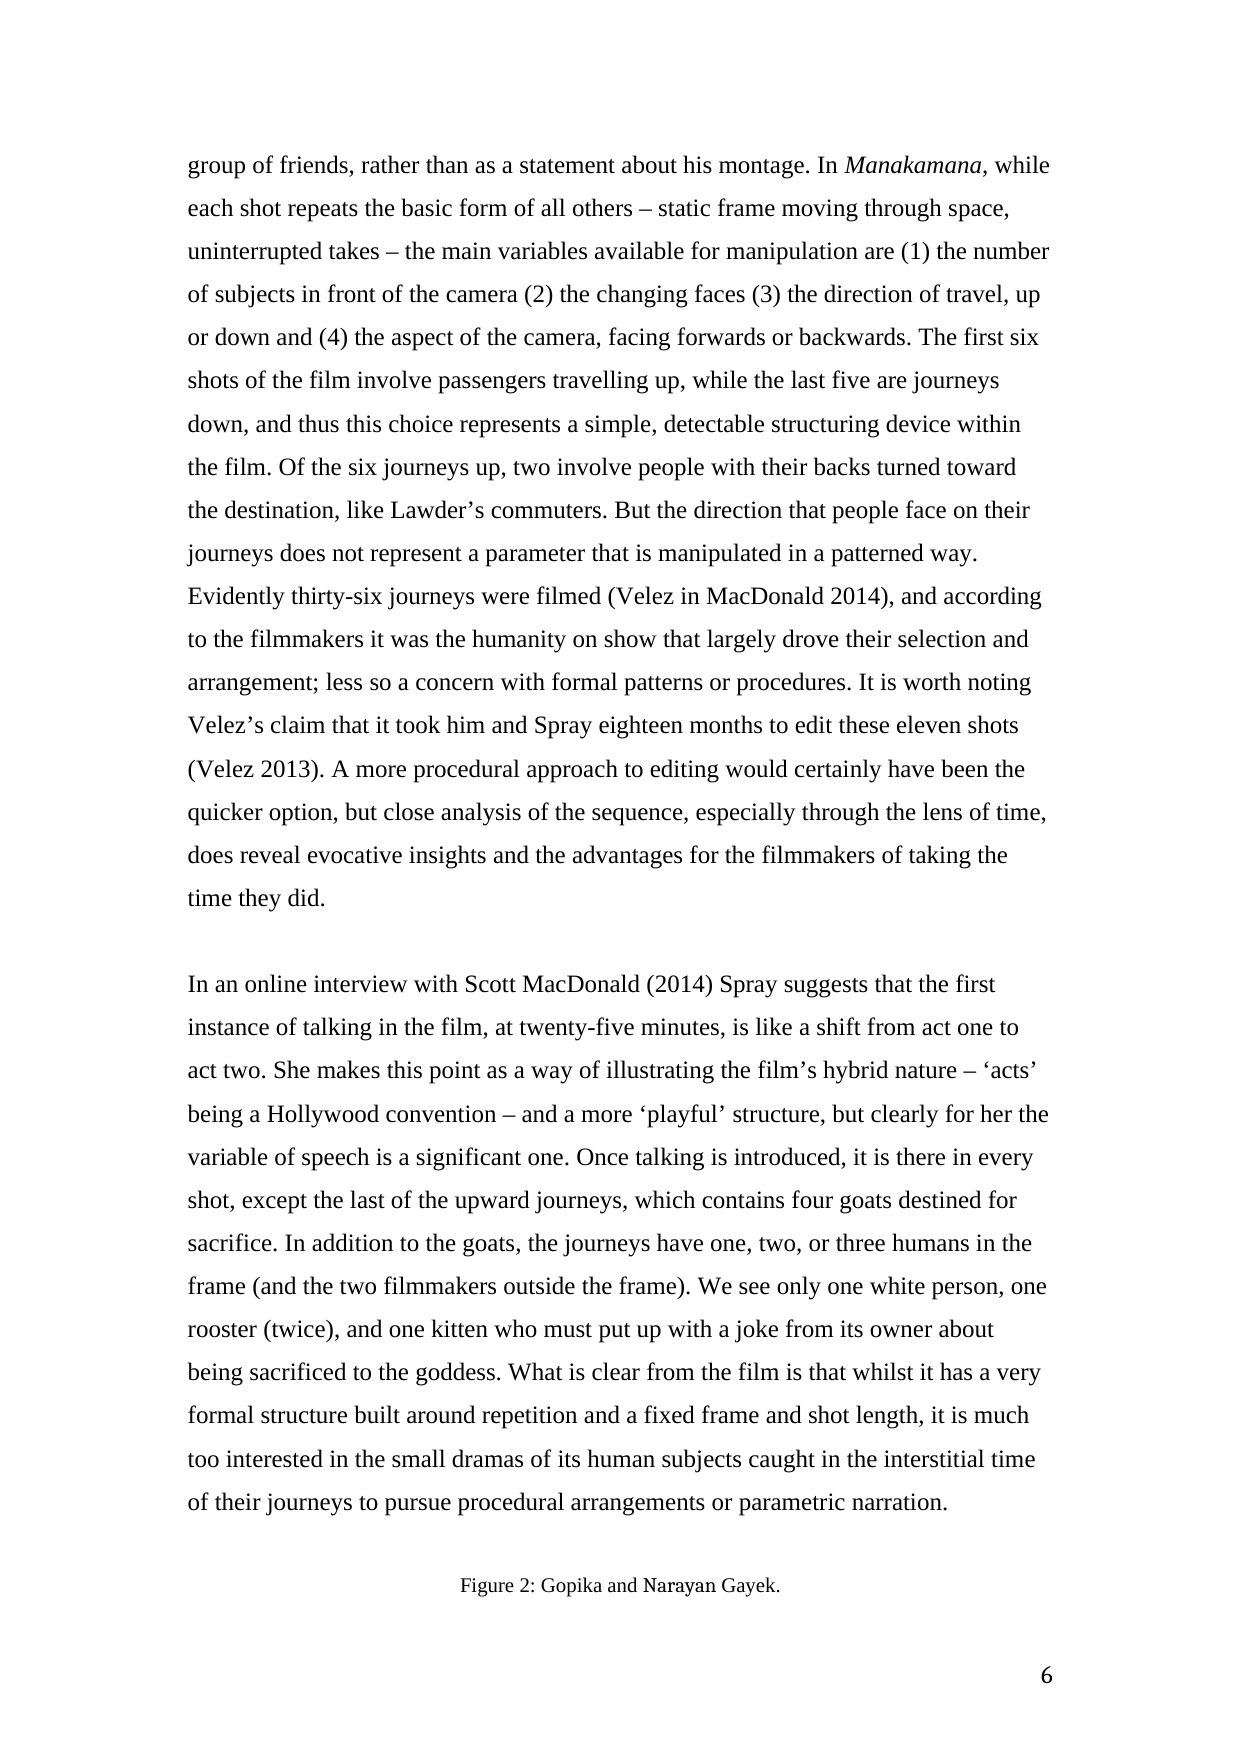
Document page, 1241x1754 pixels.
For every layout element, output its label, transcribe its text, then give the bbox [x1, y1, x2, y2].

text In an online interview with Scott MacDonald (2014) Spray suggests that the first instance of talking in the film, at twenty-five minutes, is like a shift from act one to act two. She makes this point as a way of illustrating the film’s hybrid nature – ‘acts’ being a Hollywood convention – and a more ‘playful’ structure, but clearly for her the variable of speech is a significant one. Once talking is introduced, it is there in every shot, except the last of the upward journeys, which contains four goats destined for sacrifice. In addition to the goats, the journeys have one, two, or three humans in the frame (and the two filmmakers outside the frame). We see only one white person, one rooster (twice), and one kitten who must put up with a joke from its owner about being sacrificed to the goddess. What is clear from the film is that whilst it has a very formal structure built around repetition and a fixed frame and shot length, it is much too interested in the small dramas of its human subjects caught in the interstitial time of their journeys to pursue procedural arrangements or parametric narration. [187, 969, 1053, 1516]
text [187, 150, 1053, 912]
text Figure 2: Gopika and Narayan Gayek. [187, 1573, 1053, 1598]
